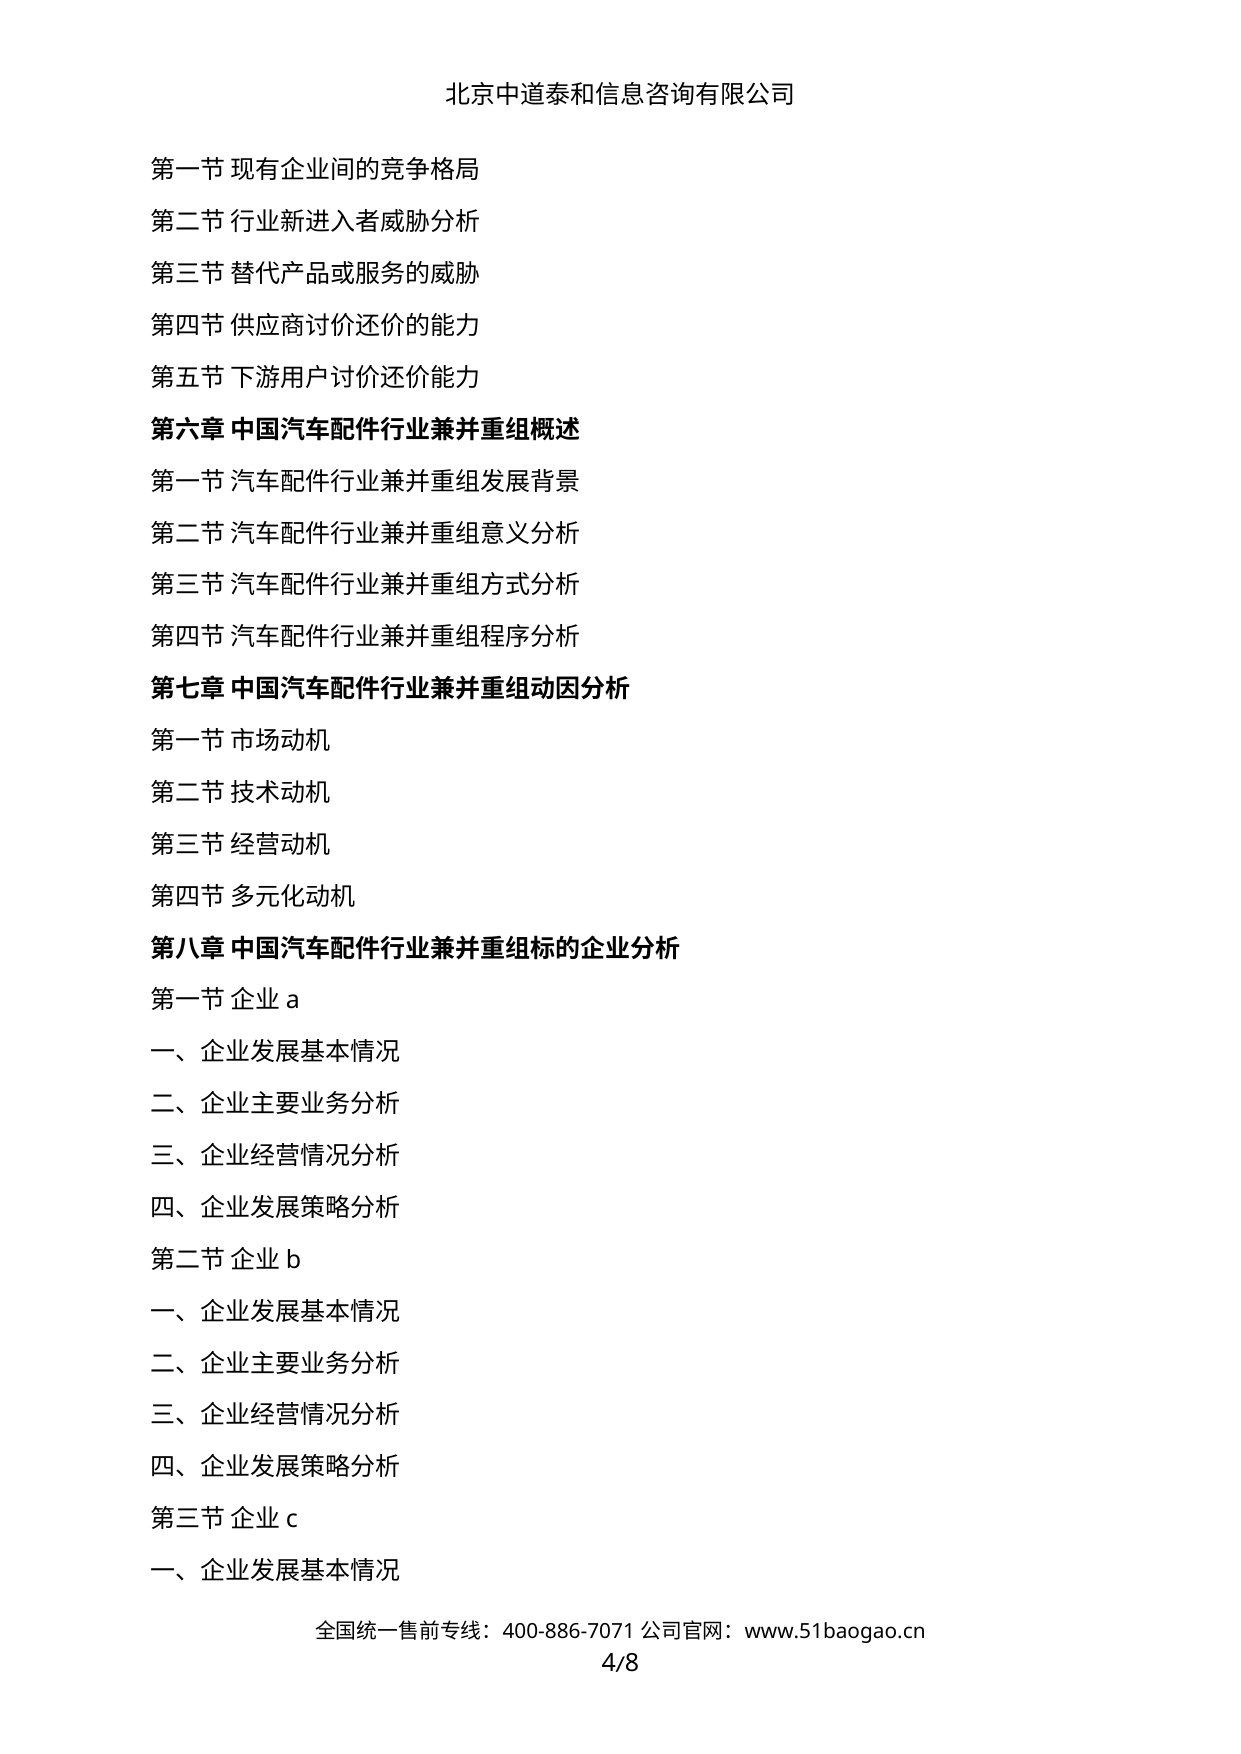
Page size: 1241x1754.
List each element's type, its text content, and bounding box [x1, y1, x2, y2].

text 三、企业经营情况分析 [150, 1395, 1090, 1431]
text 一、企业发展基本情况 [150, 1551, 1090, 1587]
text 第六章 中国汽车配件行业兼并重组概述 [150, 409, 1090, 446]
text 四、企业发展策略分析 [150, 1187, 1090, 1224]
text 第一节 汽车配件行业兼并重组发展背景 [150, 461, 1090, 497]
text 第三节 汽车配件行业兼并重组方式分析 [150, 565, 1090, 601]
text 第二节 企业b [150, 1239, 1090, 1276]
text 第三节 企业c [150, 1499, 1090, 1535]
text 第二节 技术动机 [150, 772, 1090, 809]
text 三、企业经营情况分析 [150, 1136, 1090, 1172]
text 第八章 中国汽车配件行业兼并重组标的企业分析 [150, 928, 1090, 964]
text 二、企业主要业务分析 [150, 1343, 1090, 1379]
text 第一节 市场动机 [150, 721, 1090, 757]
text 第四节 供应商讨价还价的能力 [150, 306, 1090, 342]
text 第七章 中国汽车配件行业兼并重组动因分析 [150, 669, 1090, 705]
text 第二节 汽车配件行业兼并重组意义分析 [150, 513, 1090, 549]
text 第三节 经营动机 [150, 824, 1090, 861]
text 第一节 现有企业间的竞争格局 [150, 150, 1090, 186]
text 第五节 下游用户讨价还价能力 [150, 357, 1090, 394]
text 第四节 多元化动机 [150, 876, 1090, 912]
text 第二节 行业新进入者威胁分析 [150, 202, 1090, 238]
text 一、企业发展基本情况 [150, 1291, 1090, 1327]
text 第一节 企业a [150, 980, 1090, 1016]
text 四、企业发展策略分析 [150, 1447, 1090, 1483]
text 一、企业发展基本情况 [150, 1032, 1090, 1068]
text 第四节 汽车配件行业兼并重组程序分析 [150, 617, 1090, 653]
text 第三节 替代产品或服务的威胁 [150, 254, 1090, 290]
text 二、企业主要业务分析 [150, 1084, 1090, 1120]
